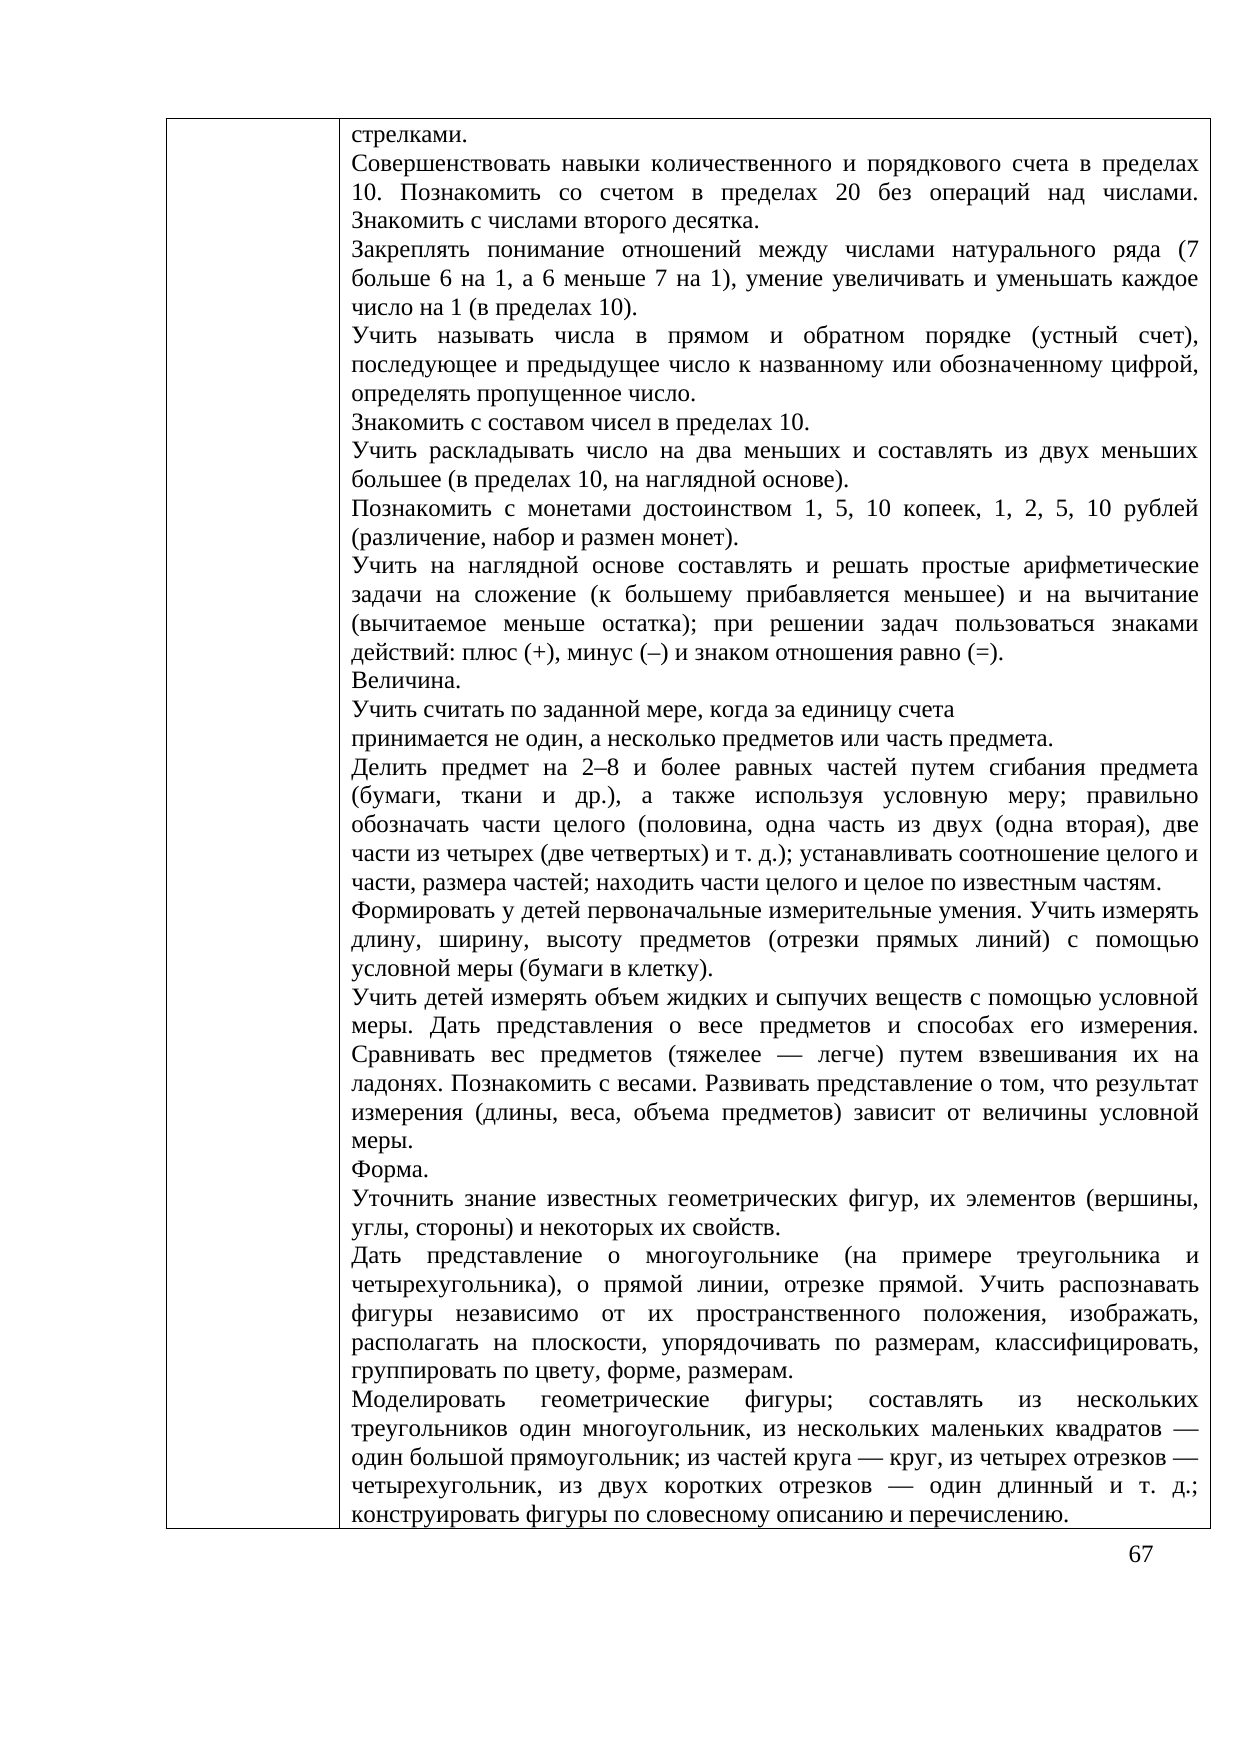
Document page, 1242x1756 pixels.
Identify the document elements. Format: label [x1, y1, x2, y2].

table_cell [167, 119, 339, 1528]
table_cell [340, 119, 1210, 1528]
